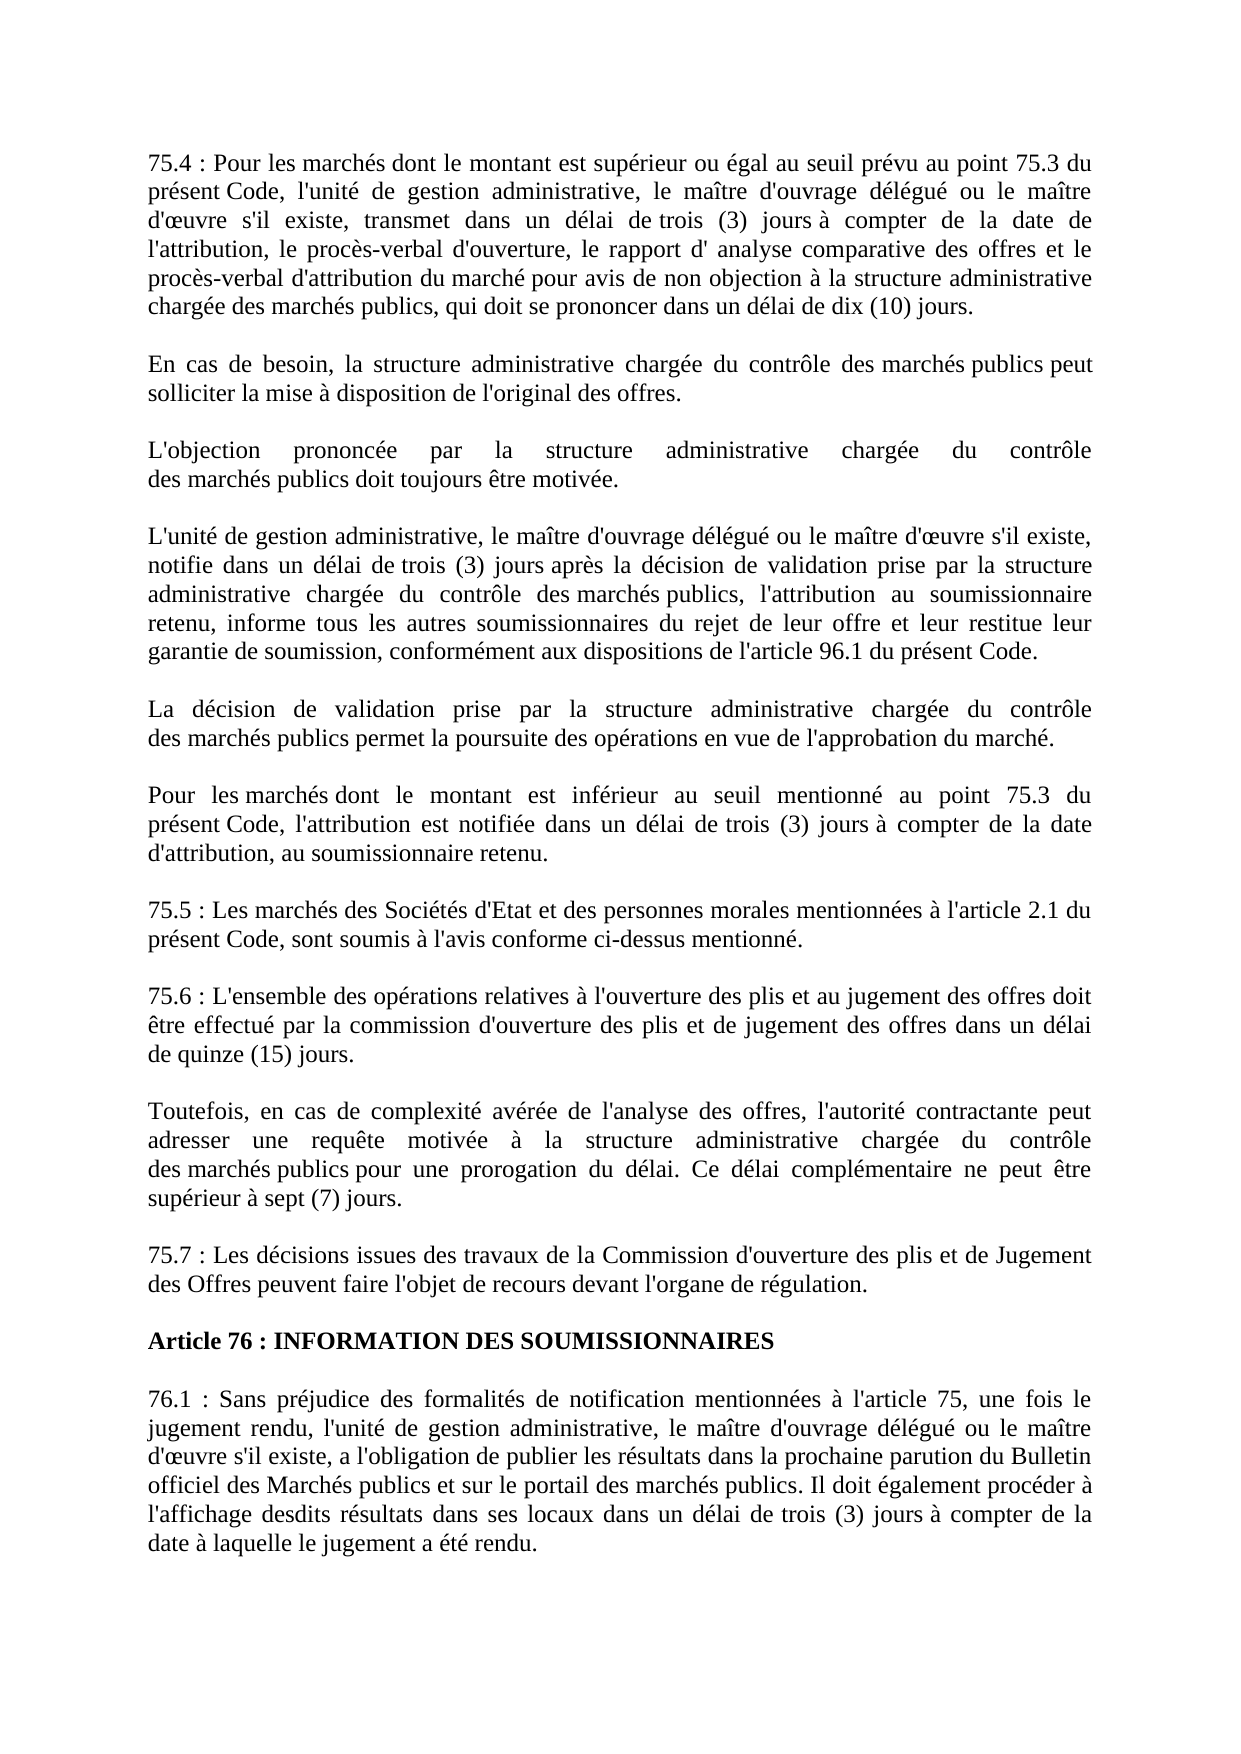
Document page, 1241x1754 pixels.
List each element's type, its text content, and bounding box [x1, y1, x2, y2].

text 75.6 : L'ensemble des opérations relatives à l'ouverture des plis et au jugement des offres doit être effectué par la commission d'ouverture des plis et de jugement des offres dans un délai de quinze (15) jours. [148, 981, 1093, 1068]
text Article 76 : INFORMATION DES SOUMISSIONNAIRES [148, 1326, 1093, 1355]
text En cas de besoin, la structure administrative chargée du contrôle des marchés publics peut solliciter la mise à disposition de l'original des offres. [148, 349, 1093, 406]
text Pour les marchés dont le montant est inférieur au seuil mentionné au point 75.3 du présent Code, l'attribution est notifiée dans un délai de trois (3) jours à compter de la date d'attribution, au soumissionnaire retenu. [148, 780, 1093, 866]
text 76.1 : Sans préjudice des formalités de notification mentionnées à l'article 75, une fois le jugement rendu, l'unité de gestion administrative, le maître d'ouvrage délégué ou le maître d'œuvre s'il existe, a l'obligation de publier les résultats dans la prochaine parution du Bulletin officiel des Marchés publics et sur le portail des marchés publics. Il doit également procéder à l'affichage desdits résultats dans ses locaux dans un délai de trois (3) jours à compter de la date à laquelle le jugement a été rendu. [148, 1384, 1093, 1556]
text 75.7 : Les décisions issues des travaux de la Commission d'ouverture des plis et de Jugement des Offres peuvent faire l'objet de recours devant l'organe de régulation. [148, 1240, 1093, 1298]
text L'unité de gestion administrative, le maître d'ouvrage délégué ou le maître d'œuvre s'il existe, notifie dans un délai de trois (3) jours après la décision de validation prise par la structure administrative chargée du contrôle des marchés publics, l'attribution au soumissionnaire retenu, informe tous les autres soumissionnaires du rejet de leur offre et leur restitue leur garantie de soumission, conformément aux dispositions de l'article 96.1 du présent Code. [148, 521, 1093, 665]
text La décision de validation prise par la structure administrative chargée du contrôle des marchés publics permet la poursuite des opérations en vue de l'approbation du marché. [148, 694, 1093, 751]
text 75.4 : Pour les marchés dont le montant est supérieur ou égal au seuil prévu au point 75.3 du présent Code, l'unité de gestion administrative, le maître d'ouvrage délégué ou le maître d'œuvre s'il existe, transmet dans un délai de trois (3) jours à compter de la date de l'attribution, le procès-verbal d'ouverture, le rapport d' analyse comparative des offres et le procès-verbal d'attribution du marché pour avis de non objection à la structure administrative chargée des marchés publics, qui doit se prononcer dans un délai de dix (10) jours. [148, 148, 1093, 320]
text 75.5 : Les marchés des Sociétés d'Etat et des personnes morales mentionnées à l'article 2.1 du présent Code, sont soumis à l'avis conforme ci-dessus mentionné. [148, 895, 1093, 953]
text L'objection prononcée par la structure administrative chargée du contrôle des marchés publics doit toujours être motivée. [148, 435, 1093, 493]
text Toutefois, en cas de complexité avérée de l'analyse des offres, l'autorité contractante peut adresser une requête motivée à la structure administrative chargée du contrôle des marchés publics pour une prorogation du délai. Ce délai complémentaire ne peut être supérieur à sept (7) jours. [148, 1096, 1093, 1211]
